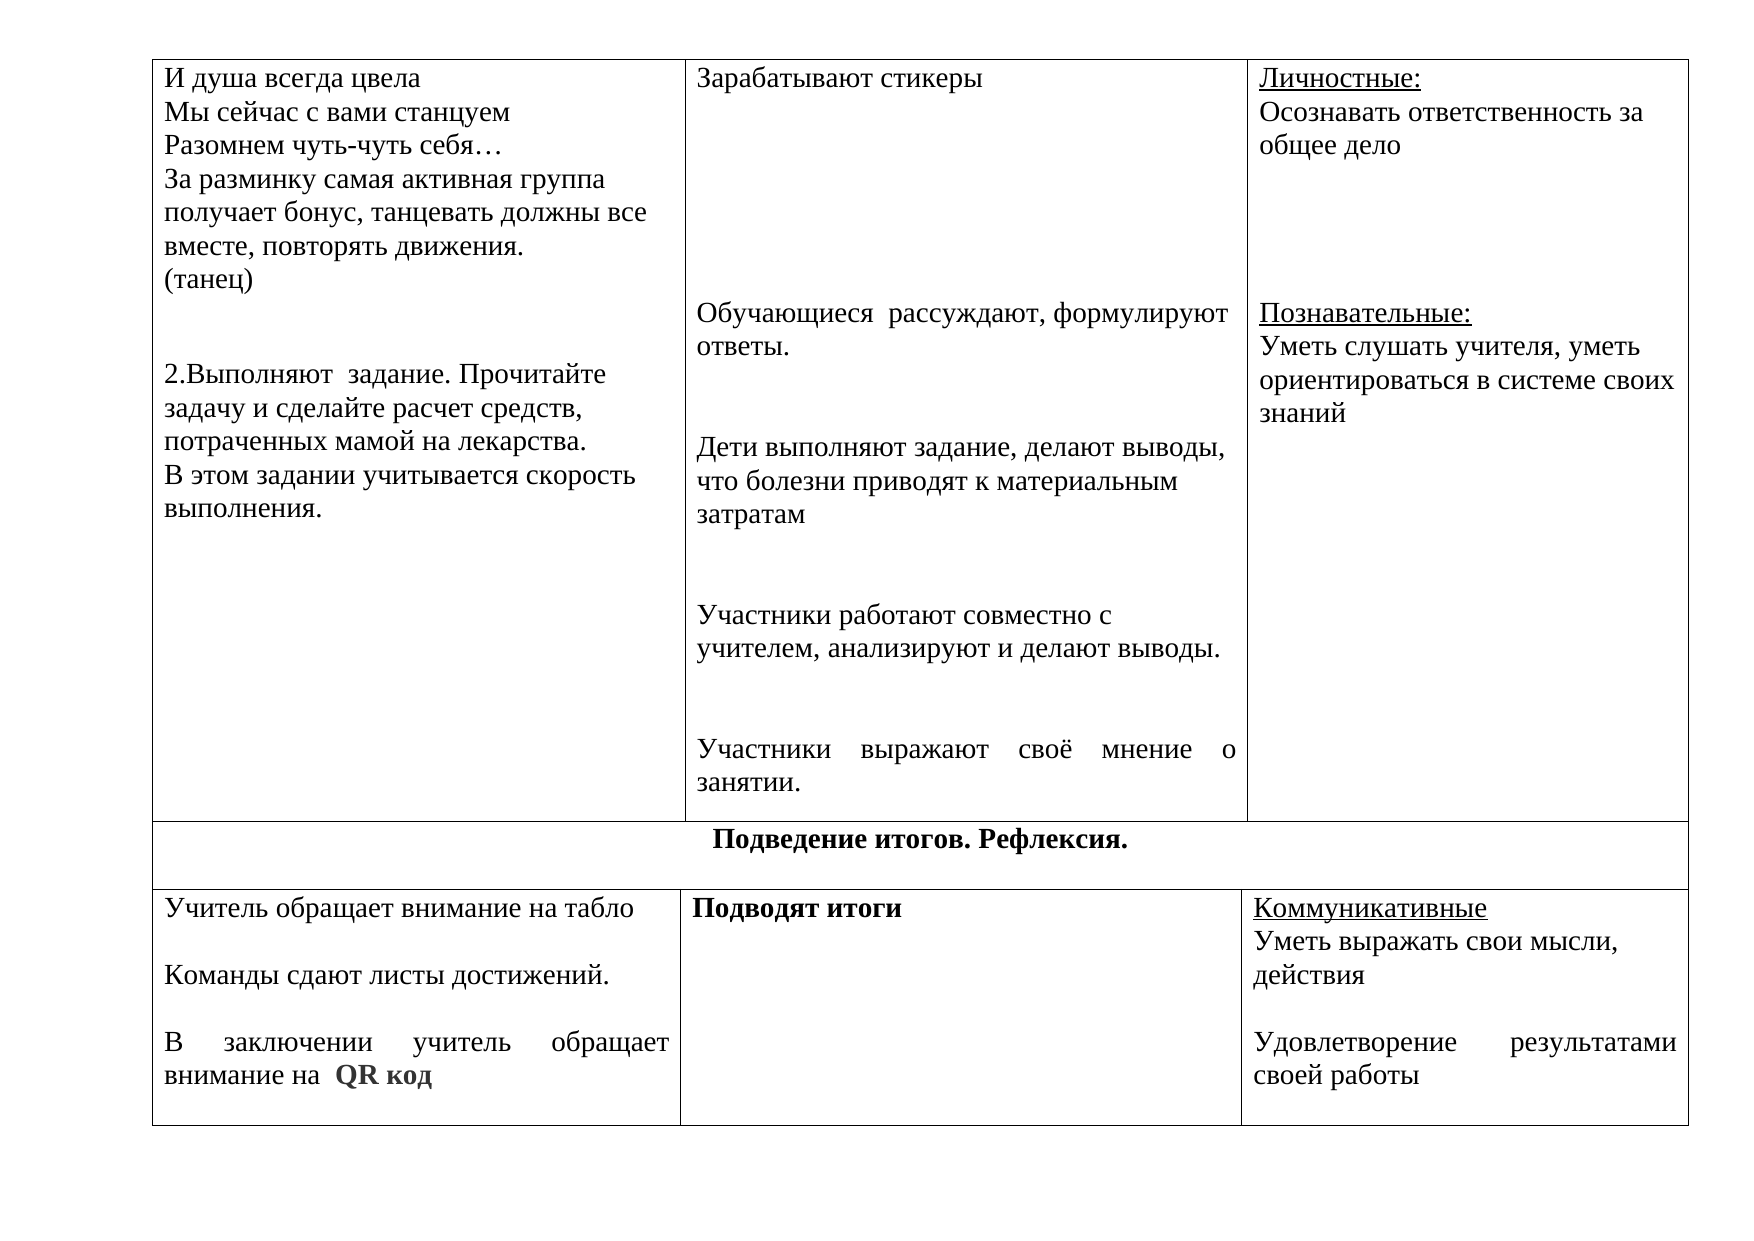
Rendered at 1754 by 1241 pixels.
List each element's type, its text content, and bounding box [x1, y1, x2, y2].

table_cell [153, 60, 685, 821]
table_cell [153, 890, 680, 1124]
table_cell Подведение итогов. Рефлексия. [153, 822, 1688, 889]
table_cell Подводят итоги [681, 890, 1241, 1124]
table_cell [1248, 60, 1688, 821]
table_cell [1242, 890, 1688, 1124]
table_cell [686, 60, 1247, 821]
